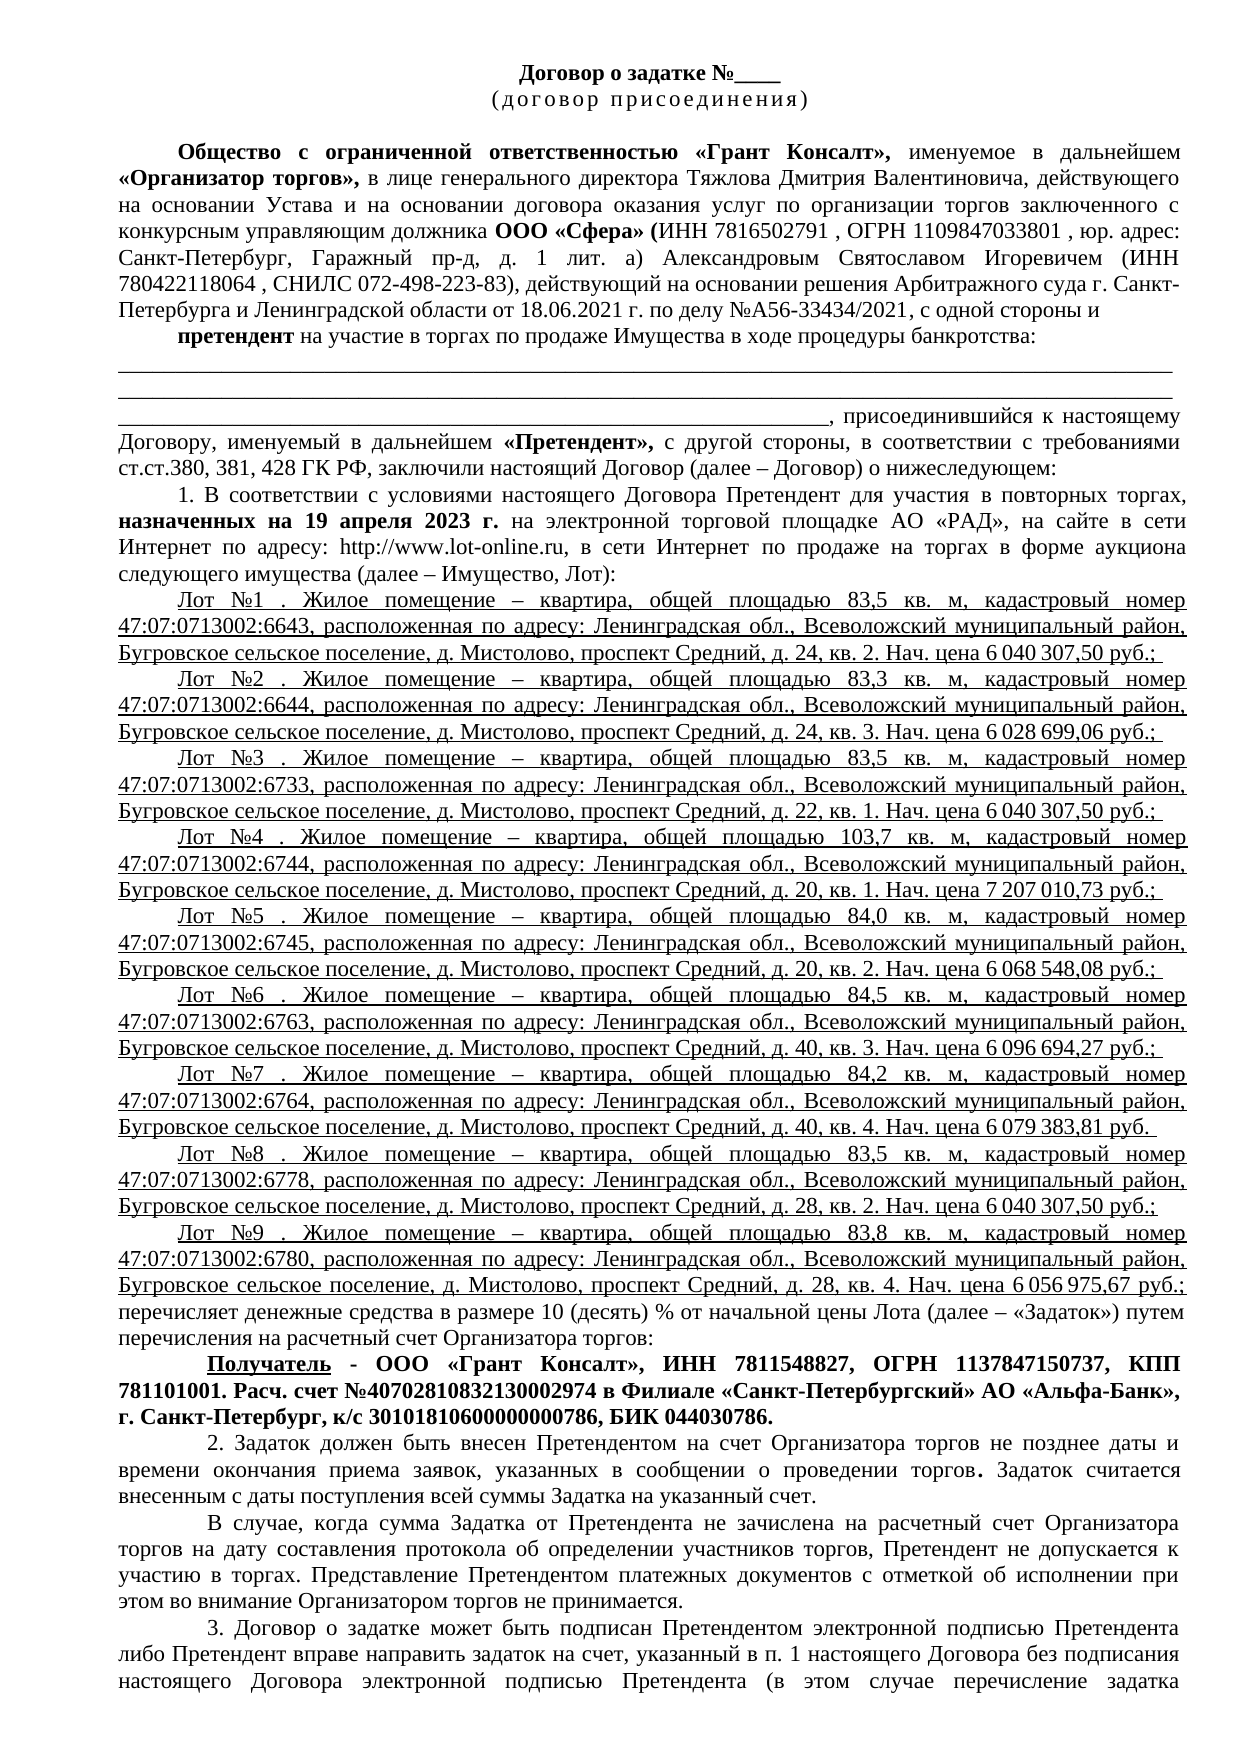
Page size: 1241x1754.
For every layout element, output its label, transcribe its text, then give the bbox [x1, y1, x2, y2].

text Лот №4 . Жилое помещение – квартира, общей площадью 103,7 кв. м, кадастровый номер 47:07:0713002:6744, расположенная по адресу: Ленинградская обл., Всеволожский муниципальный район, Бугровское сельское поселение, д. Мистолово, проспект Средний, д. 20, кв. 1. Нач. цена 7 207 010,73 руб.; [118, 874, 1187, 902]
text Лот №3 . Жилое помещение – квартира, общей площадью 83,5 кв. м, кадастровый номер 47:07:0713002:6733, расположенная по адресу: Ленинградская обл., Всеволожский муниципальный район, Бугровское сельское поселение, д. Мистолово, проспект Средний, д. 22, кв. 1. Нач. цена 6 040 307,50 руб.; [118, 795, 1187, 823]
text В случае, когда сумма Задатка от Претендента не зачислена на расчетный счет Организатора торгов на дату составления протокола об определении участников торгов, Претендент не допускается к участию в торгах. Представление Претендентом платежных документов с отметкой об исполнении при этом во внимание Организатором торгов не принимается. [118, 1508, 1181, 1614]
text Лот №8 . Жилое помещение – квартира, общей площадью 83,5 кв. м, кадастровый номер 47:07:0713002:6778, расположенная по адресу: Ленинградская обл., Всеволожский муниципальный район, Бугровское сельское поселение, д. Мистолово, проспект Средний, д. 28, кв. 2. Нач. цена 6 040 307,50 руб.; [118, 1190, 1187, 1219]
text Лот №3 . Жилое помещение – квартира, общей площадью 83,5 кв. м, кадастровый номер 47:07:0713002:6733, расположенная по адресу: Ленинградская обл., Всеволожский муниципальный район, Бугровское сельское поселение, д. Мистолово, проспект Средний, д. 22, кв. 1. Нач. цена 6 040 307,50 руб.; [118, 744, 1187, 794]
text Лот №2 . Жилое помещение – квартира, общей площадью 83,3 кв. м, кадастровый номер 47:07:0713002:6644, расположенная по адресу: Ленинградская обл., Всеволожский муниципальный район, Бугровское сельское поселение, д. Мистолово, проспект Средний, д. 24, кв. 3. Нач. цена 6 028 699,06 руб.; [118, 665, 1187, 714]
text 1. В соответствии с условиями настоящего Договора Претендент для участия в повторных торгах, назначенных на 19 апреля 2023 г. на электронной торговой площадке АО «РАД», на сайте в сети Интернет по адресу: http://www.lot-online.ru, в сети Интернет по продаже на торгах в форме аукциона следующего имущества (далее – Имущество, Лот): [118, 481, 1187, 586]
text Лот №5 . Жилое помещение – квартира, общей площадью 84,0 кв. м, кадастровый номер 47:07:0713002:6745, расположенная по адресу: Ленинградская обл., Всеволожский муниципальный район, Бугровское сельское поселение, д. Мистолово, проспект Средний, д. 20, кв. 2. Нач. цена 6 068 548,08 руб.; [118, 953, 1187, 981]
text Лот №9 . Жилое помещение – квартира, общей площадью 83,8 кв. м, кадастровый номер 47:07:0713002:6780, расположенная по адресу: Ленинградская обл., Всеволожский муниципальный район, Бугровское сельское поселение, д. Мистолово, проспект Средний, д. 28, кв. 4. Нач. цена 6 056 975,67 руб.; перечисляет денежные средства в размере 10 (десять) % от начальной цены Лота (далее – «Задаток») путем перечисления на расчетный счет Организатора торгов: [118, 1295, 1187, 1350]
text Лот №1 . Жилое помещение – квартира, общей площадью 83,5 кв. м, кадастровый номер 47:07:0713002:6643, расположенная по адресу: Ленинградская обл., Всеволожский муниципальный район, Бугровское сельское поселение, д. Мистолово, проспект Средний, д. 24, кв. 2. Нач. цена 6 040 307,50 руб.; [118, 637, 1187, 665]
text Получатель - ООО «Грант Консалт», ИНН 7811548827, ОГРН 1137847150737, КПП 781101001. Расч. счет №40702810832130002974 в Филиале «Санкт-Петербургский» АО «Альфа-Банк», г. Санкт-Петербург, к/с 30101810600000000786, БИК 044030786. [118, 1350, 1181, 1429]
text Лот №6 . Жилое помещение – квартира, общей площадью 84,5 кв. м, кадастровый номер 47:07:0713002:6763, расположенная по адресу: Ленинградская обл., Всеволожский муниципальный район, Бугровское сельское поселение, д. Мистолово, проспект Средний, д. 40, кв. 3. Нач. цена 6 096 694,27 руб.; [118, 981, 1187, 1031]
text Общество с ограниченной ответственностью «Грант Консалт», именуемое в дальнейшем «Организатор торгов», в лице генерального директора Тяжлова Дмитрия Валентиновича, действующего на основании Устава и на основании договора оказания услуг по организации торгов заключенного с конкурсным управляющим должника ООО «Сфера» (ИНН 7816502791 , ОГРН 1109847033801 , юр. адрес: Санкт-Петербург, Гаражный пр-д, д. 1 лит. а) Александровым Святославом Игоревичем (ИНН 780422118064 , СНИЛС 072-498-223-83), действующий на основании решения Арбитражного суда г. Санкт-Петербурга и Ленинградской области от 18.06.2021 г. по делу №А56-33434/2021, с одной стороны и [118, 138, 1181, 323]
title Договор о задатке №____ [118, 59, 1181, 85]
text Лот №2 . Жилое помещение – квартира, общей площадью 83,3 кв. м, кадастровый номер 47:07:0713002:6644, расположенная по адресу: Ленинградская обл., Всеволожский муниципальный район, Бугровское сельское поселение, д. Мистолово, проспект Средний, д. 24, кв. 3. Нач. цена 6 028 699,06 руб.; [118, 716, 1187, 744]
text Лот №8 . Жилое помещение – квартира, общей площадью 83,5 кв. м, кадастровый номер 47:07:0713002:6778, расположенная по адресу: Ленинградская обл., Всеволожский муниципальный район, Бугровское сельское поселение, д. Мистолово, проспект Средний, д. 28, кв. 2. Нач. цена 6 040 307,50 руб.; [118, 1139, 1187, 1189]
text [118, 1614, 1181, 1693]
text Лот №9 . Жилое помещение – квартира, общей площадью 83,8 кв. м, кадастровый номер 47:07:0713002:6780, расположенная по адресу: Ленинградская обл., Всеволожский муниципальный район, Бугровское сельское поселение, д. Мистолово, проспект Средний, д. 28, кв. 4. Нач. цена 6 056 975,67 руб.; перечисляет денежные средства в размере 10 (десять) % от начальной цены Лота (далее – «Задаток») путем перечисления на расчетный счет Организатора торгов: [118, 1219, 1187, 1268]
text 2. Задаток должен быть внесен Претендентом на счет Организатора торгов не позднее даты и времени окончания приема заявок, указанных в сообщении о проведении торгов. Задаток считается внесенным с даты поступления всей суммы Задатка на указанный счет. [118, 1429, 1181, 1508]
text Лот №6 . Жилое помещение – квартира, общей площадью 84,5 кв. м, кадастровый номер 47:07:0713002:6763, расположенная по адресу: Ленинградская обл., Всеволожский муниципальный район, Бугровское сельское поселение, д. Мистолово, проспект Средний, д. 40, кв. 3. Нач. цена 6 096 694,27 руб.; [118, 1032, 1187, 1061]
text Лот №7 . Жилое помещение – квартира, общей площадью 84,2 кв. м, кадастровый номер 47:07:0713002:6764, расположенная по адресу: Ленинградская обл., Всеволожский муниципальный район, Бугровское сельское поселение, д. Мистолово, проспект Средний, д. 40, кв. 4. Нач. цена 6 079 383,81 руб. [118, 1111, 1187, 1139]
text Лот №7 . Жилое помещение – квартира, общей площадью 84,2 кв. м, кадастровый номер 47:07:0713002:6764, расположенная по адресу: Ленинградская обл., Всеволожский муниципальный район, Бугровское сельское поселение, д. Мистолово, проспект Средний, д. 40, кв. 4. Нач. цена 6 079 383,81 руб. [118, 1061, 1187, 1110]
text ______________________________________________________________________________________________________________________________________________________________________________________________________________________________________________________, присоединившийся к настоящему Договору, именуемый в дальнейшем «Претендент», с другой стороны, в соответствии с требованиями ст.ст.380, 381, 428 ГК РФ, заключили настоящий Договор (далее – Договор) о нижеследующем: [118, 349, 1181, 481]
text Лот №9 . Жилое помещение – квартира, общей площадью 83,8 кв. м, кадастровый номер 47:07:0713002:6780, расположенная по адресу: Ленинградская обл., Всеволожский муниципальный район, Бугровское сельское поселение, д. Мистолово, проспект Средний, д. 28, кв. 4. Нач. цена 6 056 975,67 руб.; перечисляет денежные средства в размере 10 (десять) % от начальной цены Лота (далее – «Задаток») путем перечисления на расчетный счет Организатора торгов: [118, 1269, 1187, 1294]
text претендент на участие в торгах по продаже Имущества в ходе процедуры банкротства: [118, 323, 1181, 349]
text Лот №4 . Жилое помещение – квартира, общей площадью 103,7 кв. м, кадастровый номер 47:07:0713002:6744, расположенная по адресу: Ленинградская обл., Всеволожский муниципальный район, Бугровское сельское поселение, д. Мистолово, проспект Средний, д. 20, кв. 1. Нач. цена 7 207 010,73 руб.; [118, 823, 1187, 873]
text Лот №5 . Жилое помещение – квартира, общей площадью 84,0 кв. м, кадастровый номер 47:07:0713002:6745, расположенная по адресу: Ленинградская обл., Всеволожский муниципальный район, Бугровское сельское поселение, д. Мистолово, проспект Средний, д. 20, кв. 2. Нач. цена 6 068 548,08 руб.; [118, 902, 1187, 952]
text Лот №1 . Жилое помещение – квартира, общей площадью 83,5 кв. м, кадастровый номер 47:07:0713002:6643, расположенная по адресу: Ленинградская обл., Всеволожский муниципальный район, Бугровское сельское поселение, д. Мистолово, проспект Средний, д. 24, кв. 2. Нач. цена 6 040 307,50 руб.; [118, 586, 1187, 635]
title (договор присоединения) [118, 85, 1181, 112]
